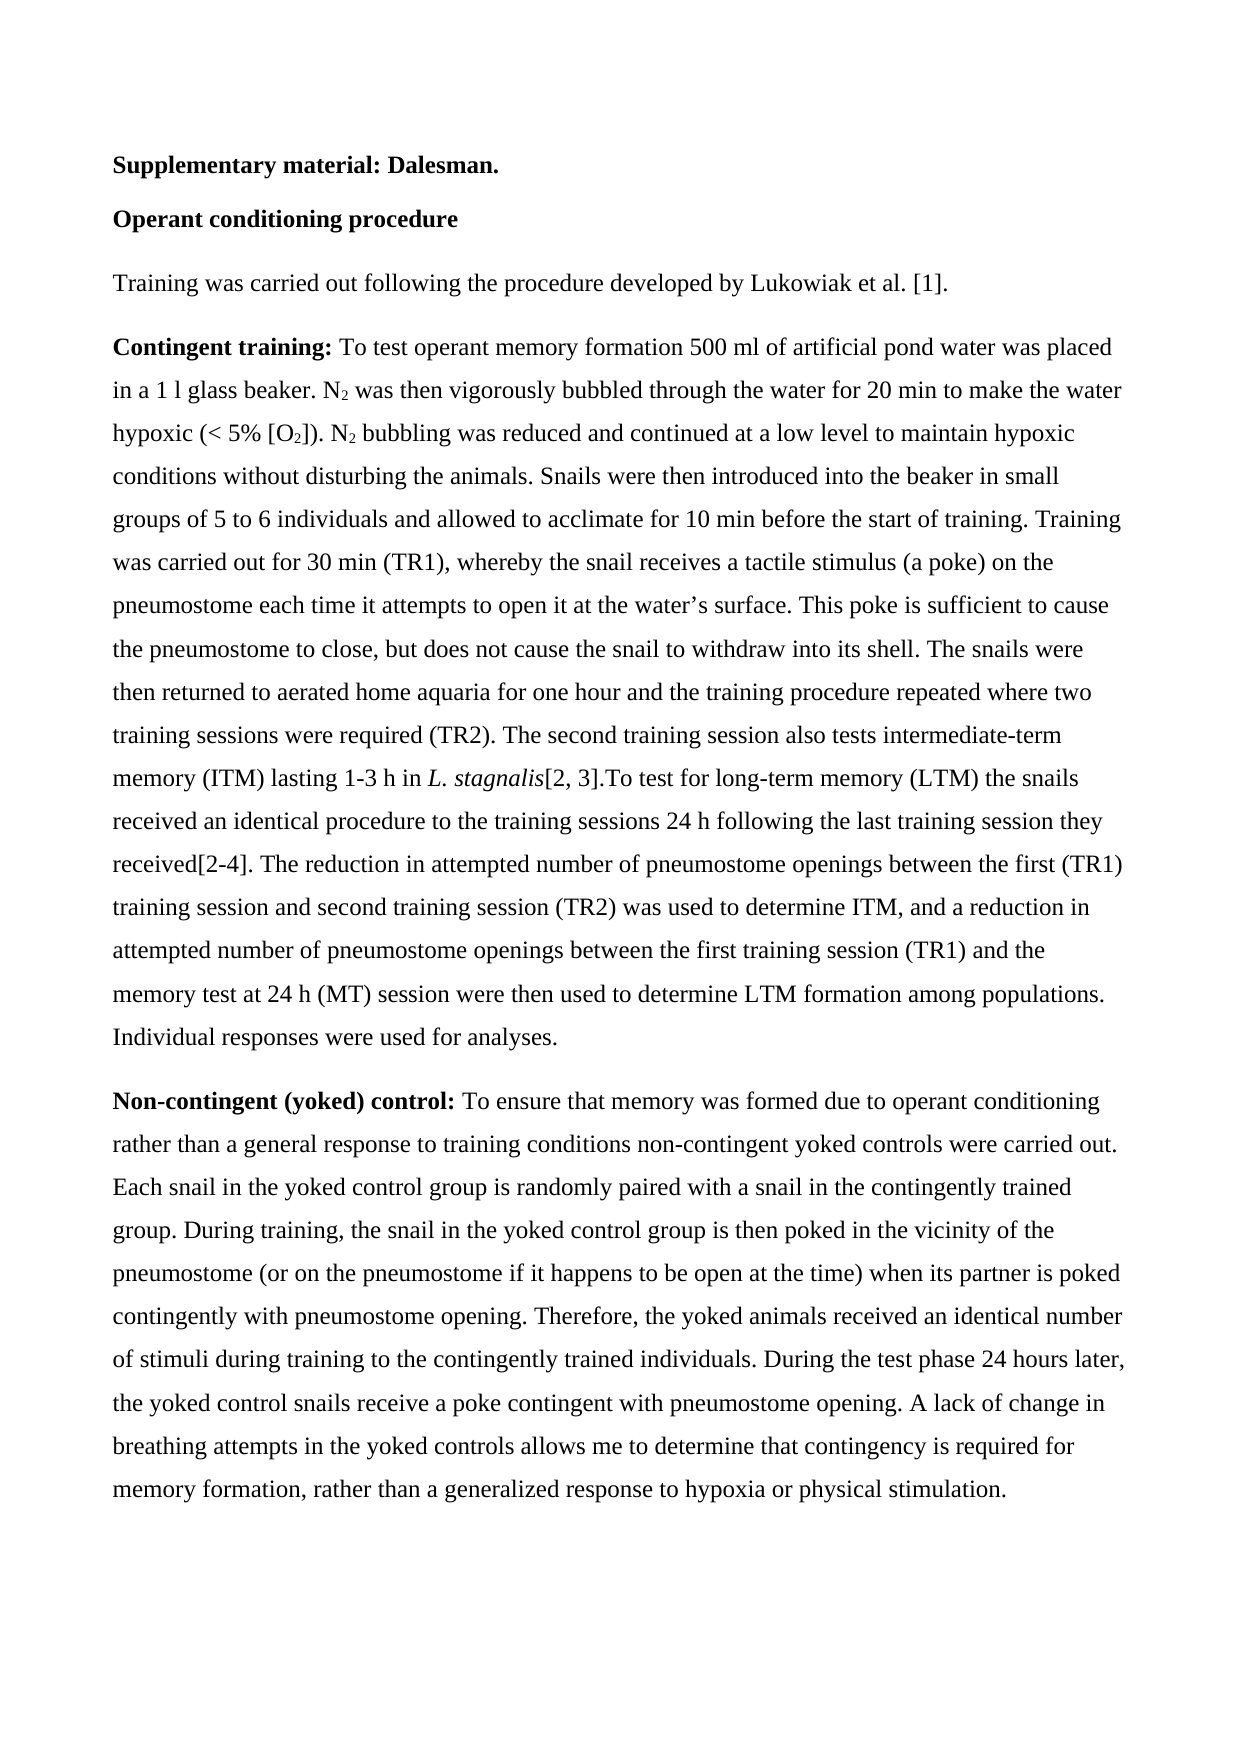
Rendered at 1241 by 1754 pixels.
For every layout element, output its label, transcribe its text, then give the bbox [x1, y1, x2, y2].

text Supplementary material: Dalesman. [112, 150, 1128, 179]
text Training was carried out following the procedure developed by Lukowiak et al. [1]. [112, 268, 1128, 297]
text Non-contingent (yoked) control: To ensure that memory was formed due to operant conditioning rather than a general response to training conditions non-contingent yoked controls were carried out. Each snail in the yoked control group is randomly paired with a snail in the contingently trained group. During training, the snail in the yoked control group is then poked in the vicinity of the pneumostome (or on the pneumostome if it happens to be open at the time) when its partner is poked contingently with pneumostome opening. Therefore, the yoked animals received an identical number of stimuli during training to the contingently trained individuals. During the test phase 24 hours later, the yoked control snails receive a poke contingent with pneumostome opening. A lack of change in breathing attempts in the yoked controls allows me to determine that contingency is required for memory formation, rather than a generalized response to hypoxia or physical stimulation. [112, 1086, 1128, 1503]
text Contingent training: To test operant memory formation 500 ml of artificial pond water was placed in a 1 l glass beaker. N2 was then vigorously bubbled through the water for 20 min to make the water hypoxic (< 5% [O2]). N2 bubbling was reduced and continued at a low level to maintain hypoxic conditions without disturbing the animals. Snails were then introduced into the beaker in small groups of 5 to 6 individuals and allowed to acclimate for 10 min before the start of training. Training was carried out for 30 min (TR1), whereby the snail receives a tactile stimulus (a poke) on the pneumostome each time it attempts to open it at the water’s surface. This poke is sufficient to cause the pneumostome to close, but does not cause the snail to withdraw into its shell. The snails were then returned to aerated home aquaria for one hour and the training procedure repeated where two training sessions were required (TR2). The second training session also tests intermediate-term memory (ITM) lasting 1-3 h in L. stagnalis[2, 3].To test for long-term memory (LTM) the snails received an identical procedure to the training sessions 24 h following the last training session they received[2-4]. The reduction in attempted number of pneumostome openings between the first (TR1) training session and second training session (TR2) was used to determine ITM, and a reduction in attempted number of pneumostome openings between the first training session (TR1) and the memory test at 24 h (MT) session were then used to determine LTM formation among populations. Individual responses were used for analyses. [112, 332, 1128, 1051]
text Operant conditioning procedure [112, 204, 1128, 233]
